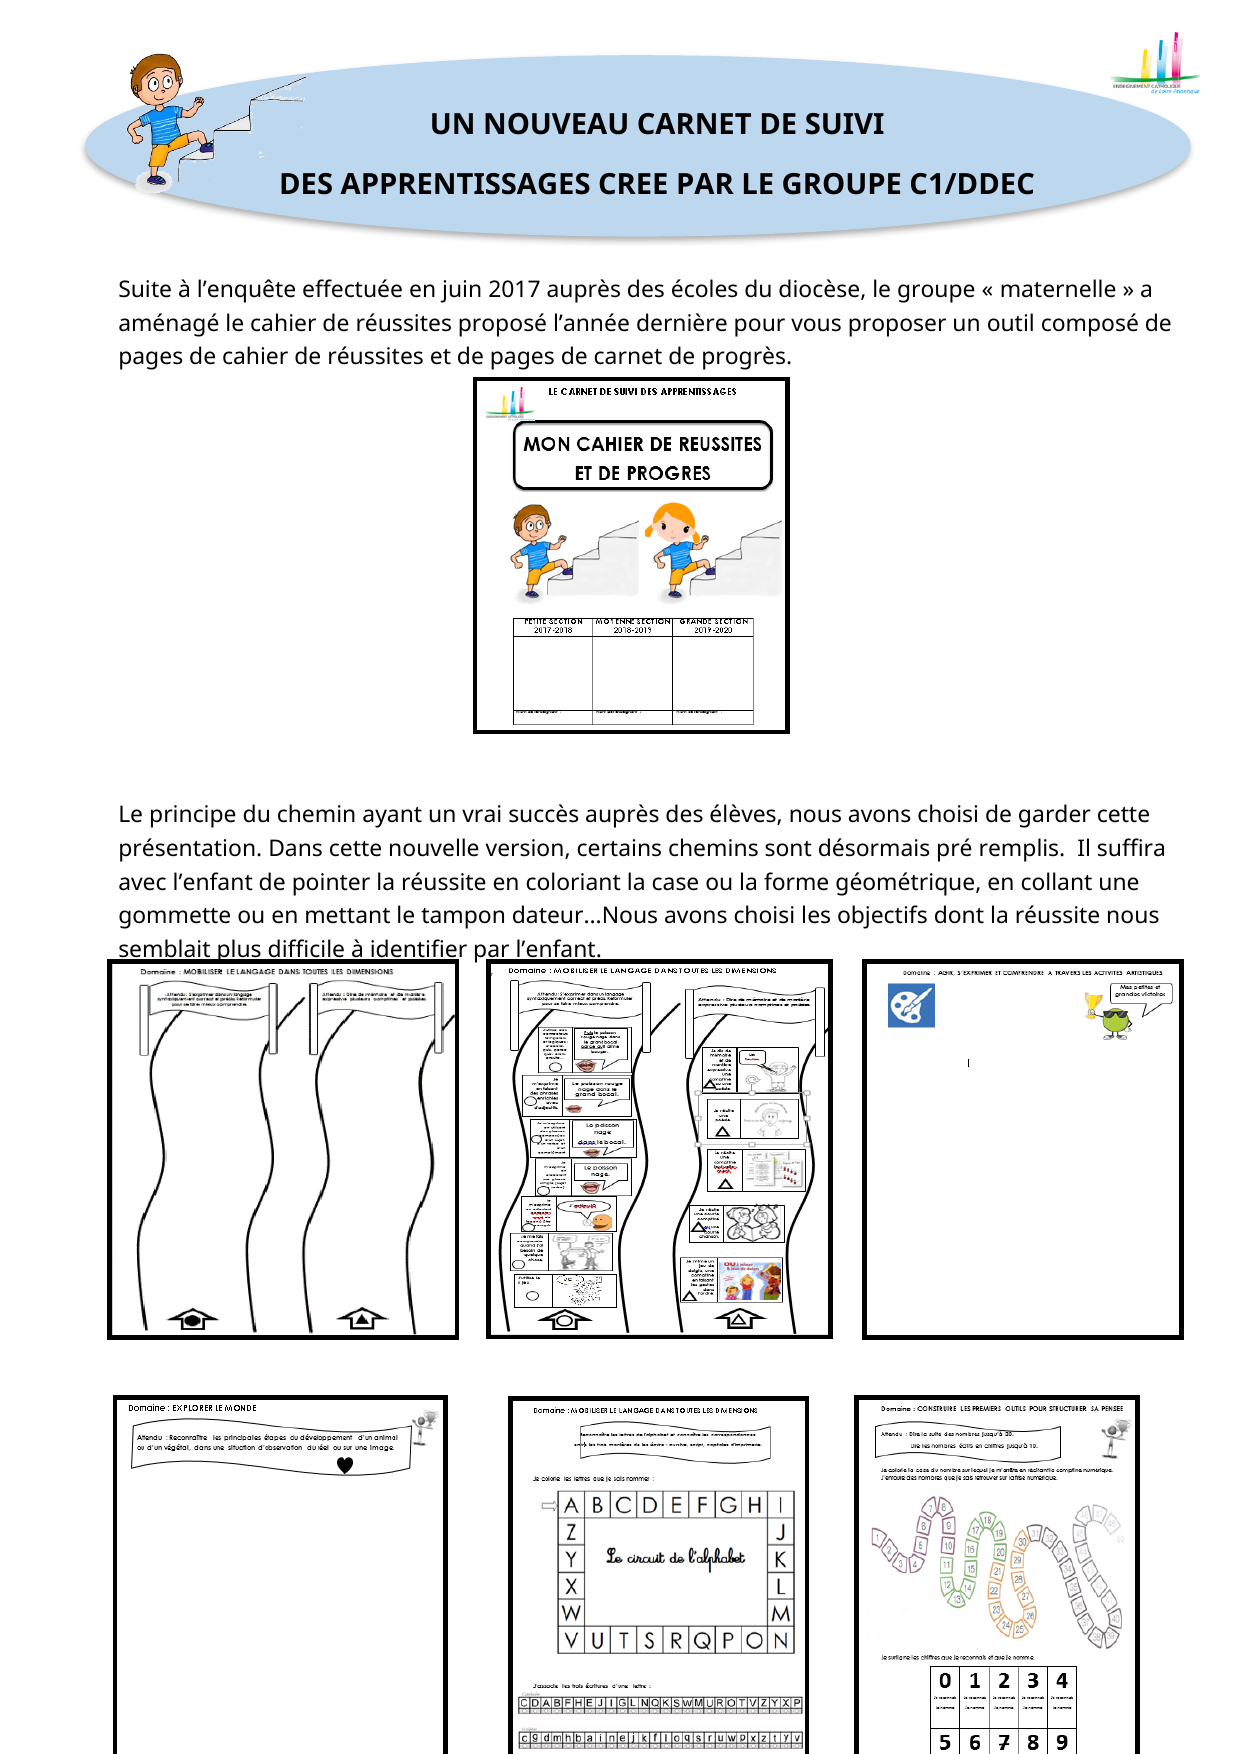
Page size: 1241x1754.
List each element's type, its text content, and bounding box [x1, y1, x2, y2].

picture [477, 381, 785, 730]
picture [117, 1400, 443, 1754]
picture [125, 51, 306, 196]
text DES APPRENTISSAGES CREE PAR LE GROUPE C1/DDEC [118, 163, 1196, 203]
picture [1109, 32, 1200, 94]
picture [867, 964, 1179, 1335]
text Suite à l’enquête effectuée en juin 2017 auprès des écoles du diocèse, le groupe « maternelle » a aménagé le cahier de réussites proposé l’année dernière pour vous proposer un outil composé de pages de cahier de réussites et de pages de carnet de progrès. [118, 273, 1196, 372]
picture [491, 964, 828, 1335]
text Le principe du chemin ayant un vrai succès auprès des élèves, nous avons choisi de garder cette présentation. Dans cette nouvelle version, certains chemins sont désormais pré remplis. Il suffira avec l’enfant de pointer la réussite en coloriant la case ou la forme géométrique, en collant une gommette ou en mettant le tampon dateur…Nous avons choisi les objectifs dont la réussite nous semblait plus difficile à identifier par l’enfant. [118, 798, 1196, 964]
picture [859, 1400, 1135, 1754]
text UN NOUVEAU CARNET DE SUIVI [306, 103, 1196, 143]
picture [112, 964, 455, 1335]
picture [513, 1401, 805, 1754]
